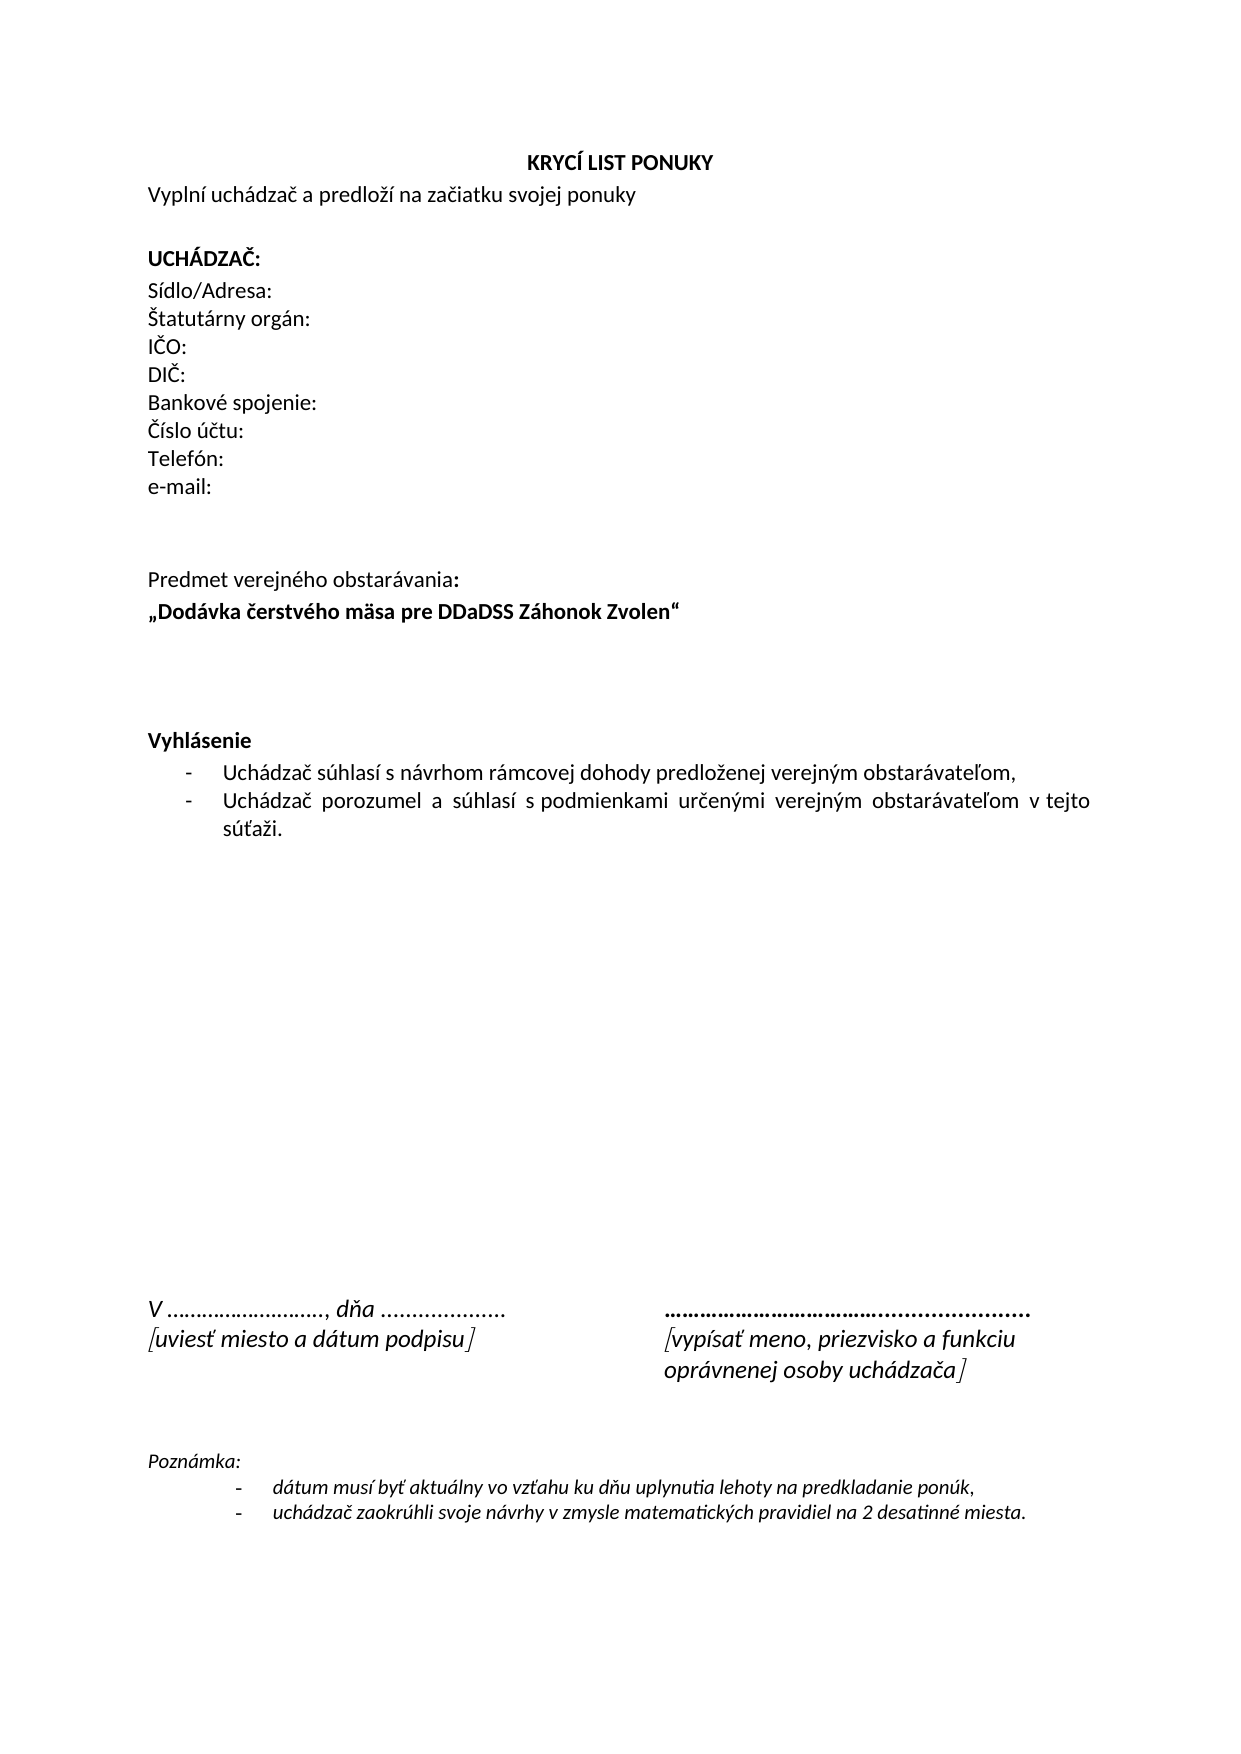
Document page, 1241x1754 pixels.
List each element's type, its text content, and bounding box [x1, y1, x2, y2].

text Poznámka: [148, 1449, 1018, 1474]
text UCHÁDZAČ: [148, 244, 1093, 272]
list dátum musí byť aktuálny vo vzťahu ku dňu uplynutia lehoty na predkladanie ponúk, [235, 1474, 1093, 1499]
text Bankové spojenie: [148, 388, 1093, 416]
text Číslo účtu: [148, 416, 1093, 444]
text „Dodávka čerstvého mäsa pre DDaDSS Záhonok Zvolen“ [148, 597, 1093, 625]
text DIČ: [148, 360, 1093, 388]
text Vyplní uchádzač a predloží na začiatku svojej ponuky [148, 180, 1093, 208]
text IČO: [148, 332, 1093, 360]
text e-mail: [148, 472, 1093, 501]
text Sídlo/Adresa: [148, 276, 1093, 304]
text uviesť miesto a dátum podpisu vypísať meno, priezvisko a funkciu [148, 1323, 1093, 1354]
list Uchádzač súhlasí s návrhom rámcovej dohody predloženej verejným obstarávateľom, [185, 758, 1090, 786]
text oprávnenej osoby uchádzača [590, 1354, 1093, 1384]
text Štatutárny orgán: [148, 304, 1093, 332]
text Vyhlásenie [148, 726, 1093, 754]
text Predmet verejného obstarávania: [148, 565, 1093, 593]
text KRYCÍ LIST PONUKY [148, 148, 1093, 176]
text Telefón: [148, 444, 1093, 472]
text V ……………….…….., dňa .................... ………………………………....................... [148, 1293, 1093, 1323]
list uchádzač zaokrúhli svoje návrhy v zmysle matematických pravidiel na 2 desatinné miesta. [235, 1499, 1093, 1525]
list Uchádzač porozumel a súhlasí s podmienkami určenými verejným obstarávateľom v tejto súťaži. [185, 786, 1090, 842]
